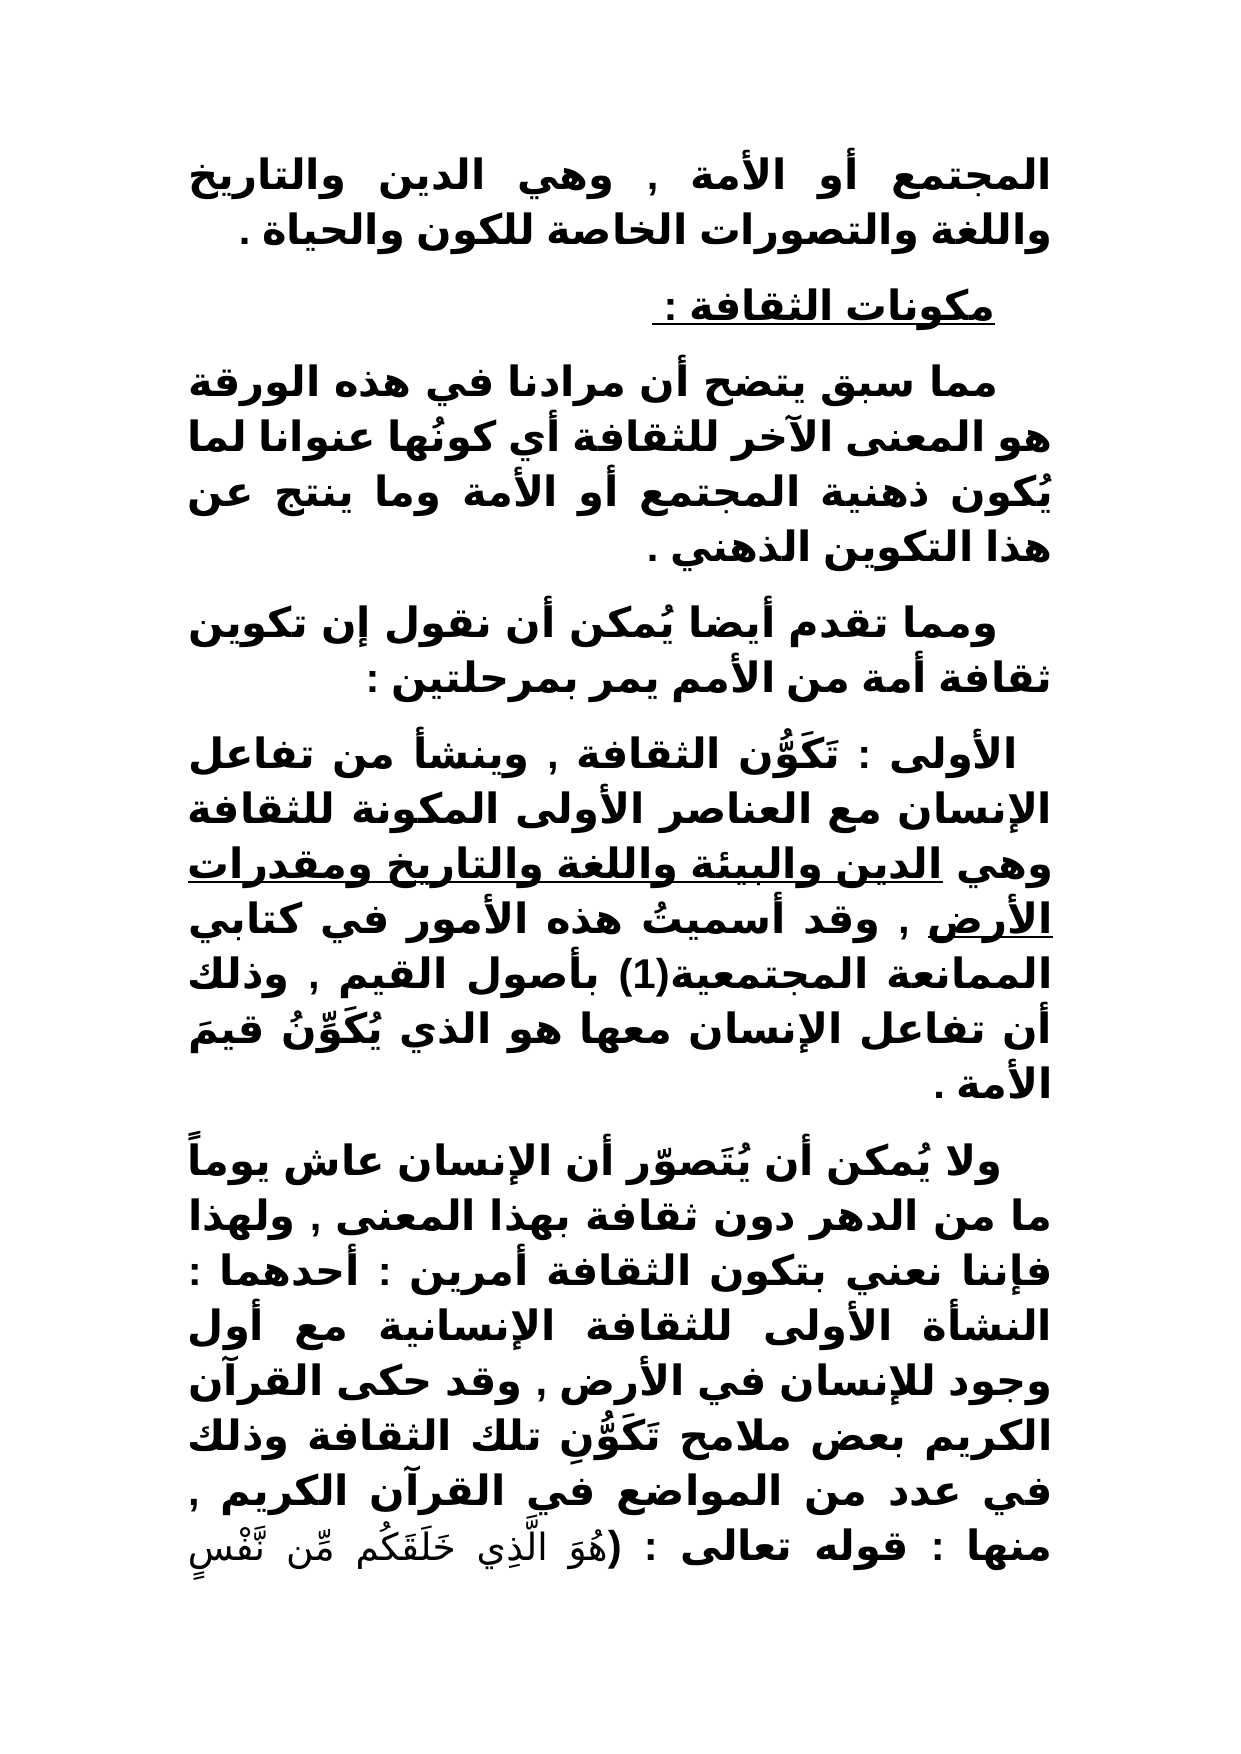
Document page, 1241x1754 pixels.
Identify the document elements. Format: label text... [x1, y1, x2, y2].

text الأولى : تَكَوُّن الثقافة , وينشأ من تفاعل الإنسان مع العناصر الأولى المكونة للثقافة وهي الدين والبيئة واللغة والتاريخ ومقدرات الأرض , وقد أسميتُ هذه الأمور في كتابي الممانعة المجتمعية(1) بأصول القيم , وذلك أن تفاعل الإنسان معها هو الذي يُكَوِّنُ قيمَ الأمة . [187, 729, 1053, 1108]
text ومما تقدم أيضا يُمكن أن نقول إن تكوين ثقافة أمة من الأمم يمر بمرحلتين : [187, 598, 1053, 701]
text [187, 1136, 1053, 1569]
text مكونات الثقافة : [187, 281, 1053, 329]
text مما سبق يتضح أن مرادنا في هذه الورقة هو المعنى الآخر للثقافة أي كونُها عنوانا لما يُكون ذهنية المجتمع أو الأمة وما ينتج عن هذا التكوين الذهني . [187, 357, 1053, 570]
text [187, 150, 1053, 253]
